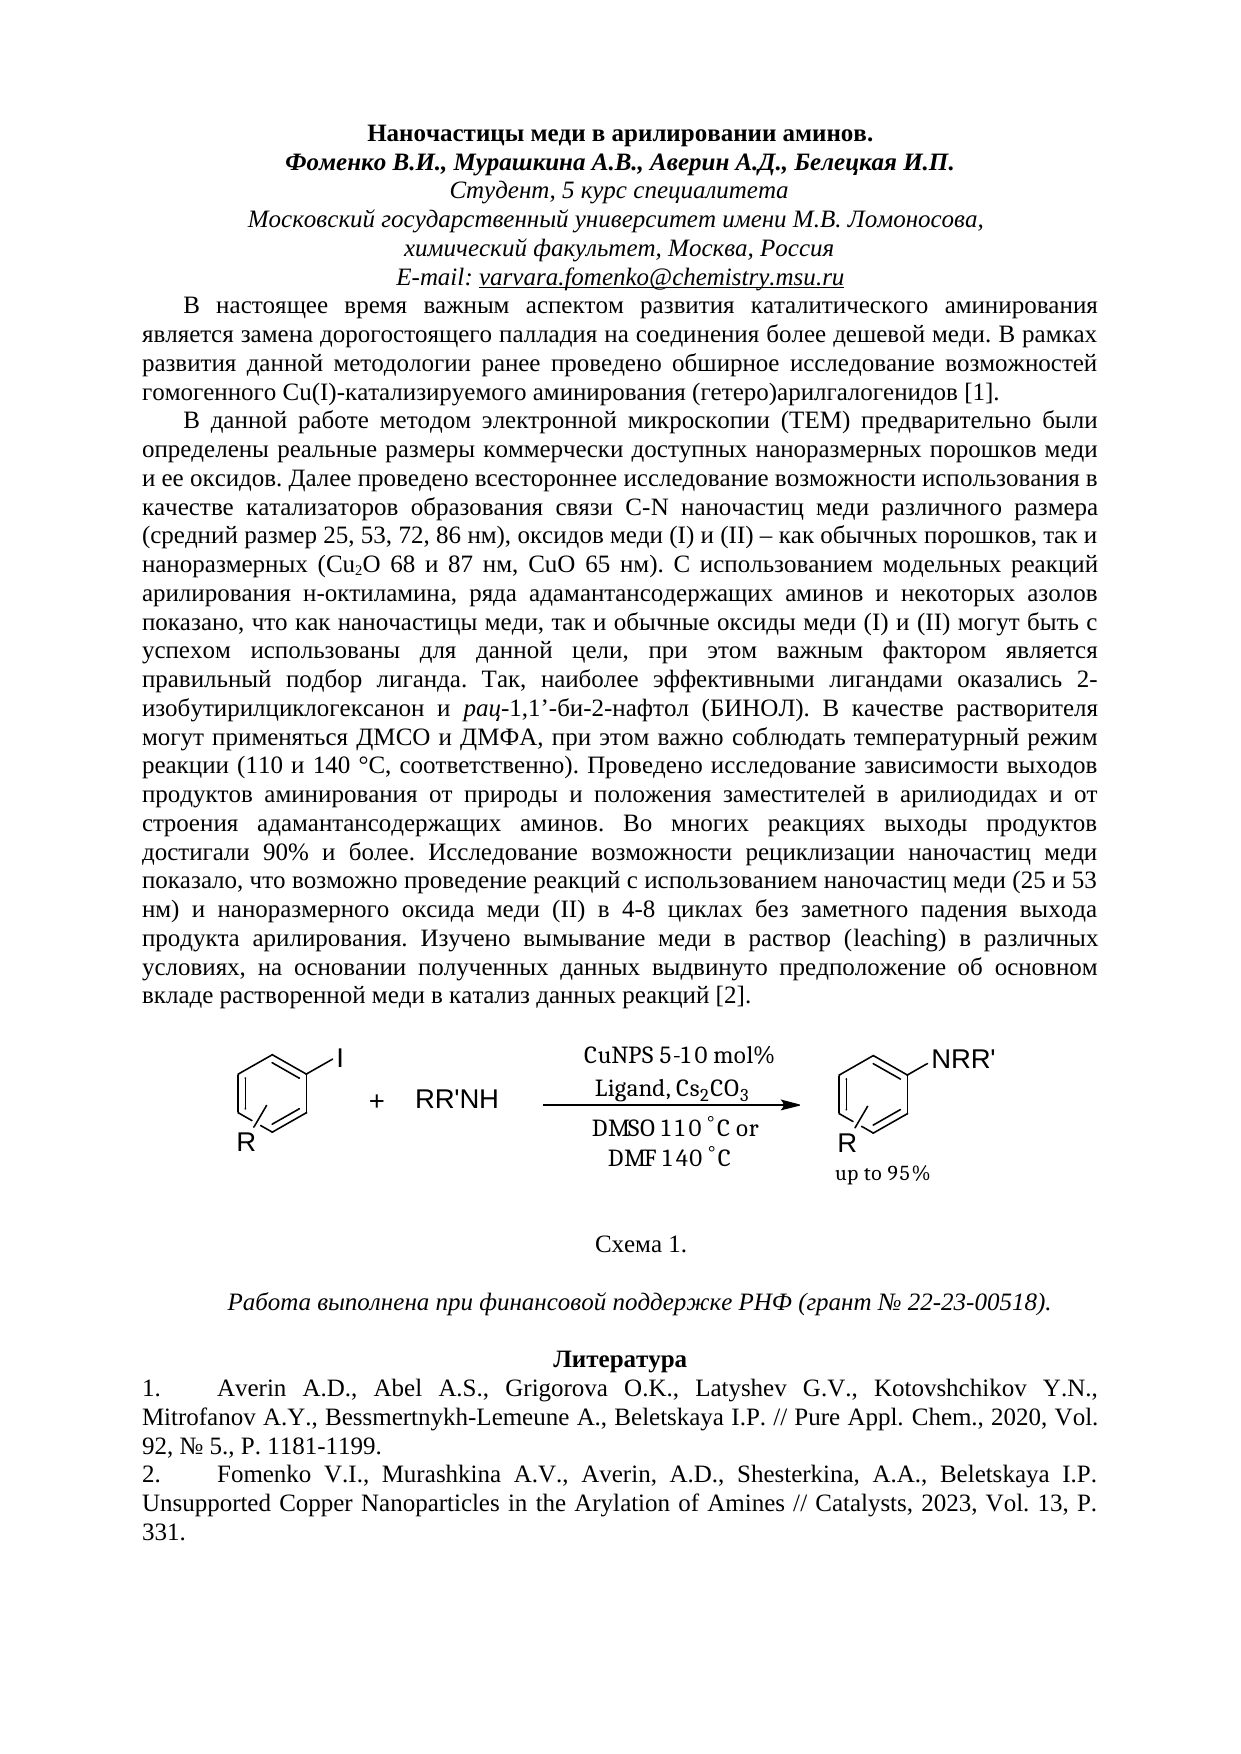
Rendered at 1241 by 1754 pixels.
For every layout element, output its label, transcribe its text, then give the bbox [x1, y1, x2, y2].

text В данной работе методом электронной микроскопии (TEM) предварительно были определены реальные размеры коммерчески доступных наноразмерных порошков меди и ее оксидов. Далее проведено всестороннее исследование возможности использования в качестве катализаторов образования связи С-N наночастиц меди различного размера (средний размер 25, 53, 72, 86 нм), оксидов меди (I) и (II) – как обычных порошков, так и наноразмерных (Cu2O 68 и 87 нм, CuO 65 нм). С использованием модельных реакций арилирования н-октиламина, ряда адамантансодержащих аминов и некоторых азолов показано, что как наночастицы меди, так и обычные оксиды меди (I) и (II) могут быть с успехом использованы для данной цели, при этом важным фактором является правильный подбор лиганда. Так, наиболее эффективными лигандами оказались 2-изобутирилциклогексанон и рац-1,1’-би-2-нафтол (БИНОЛ). В качестве растворителя могут применяться ДМСО и ДМФА, при этом важно соблюдать температурный режим реакции (110 и 140 °С, соответственно). Проведено исследование зависимости выходов продуктов аминирования от природы и положения заместителей в арилиодидах и от строения адамантансодержащих аминов. Во многих реакциях выходы продуктов достигали 90% и более. Исследование возможности рециклизации наночастиц меди показало, что возможно проведение реакций с использованием наночастиц меди (25 и 53 нм) и наноразмерного оксида меди (II) в 4-8 циклах без заметного падения выхода продукта арилирования. Изучено вымывание меди в раствор (leaching) в различных условиях, на основании полученных данных выдвинуто предположение об основном вкладе растворенной меди в катализ данных реакций [2]. [142, 406, 1098, 1009]
text В настоящее время важным аспектом развития каталитического аминирования является замена дорогостоящего палладия на соединения более дешевой меди. В рамках развития данной методологии ранее проведено обширное исследование возможностей гомогенного Cu(I)-катализируемого аминирования (гетеро)арилгалогенидов [1]. [142, 291, 1098, 406]
text Работа выполнена при финансовой поддержке РНФ (грант № 22-23-00518). [142, 1287, 1098, 1316]
text Литература [142, 1344, 1098, 1373]
text 1. Averin A.D., Abel A.S., Grigorova O.K., Latyshev G.V., Kotovshchikov Y.N., Mitrofanov A.Y., Bessmertnykh-Lemeune A., Beletskaya I.P. // Pure Appl. Chem., 2020, Vol. 92, № 5., P. 1181-1199. [142, 1373, 1098, 1459]
text химический факультет, Москва, Россия [142, 233, 1098, 262]
text Московский государственный университет имени М.В. Ломоносова, [142, 204, 1098, 233]
text Схема 1. [142, 1229, 1098, 1258]
text Наночастицы меди в арилировании аминов. [142, 118, 1098, 147]
text 2. Fomenko V.I., Murashkina A.V., Averin, A.D., Shesterkina, A.A., Beletskaya I.P. Unsupported Copper Nanoparticles in the Arylation of Amines // Catalysts, 2023, Vol. 13, P. 331. [142, 1459, 1098, 1546]
text Фоменко В.И., Мурашкина А.В., Аверин А.Д., Белецкая И.П. [142, 147, 1098, 176]
text Студент, 5 курс специалитета [142, 176, 1098, 204]
text E-mail: varvara.fomenko@chemistry.msu.ru [142, 262, 1098, 291]
